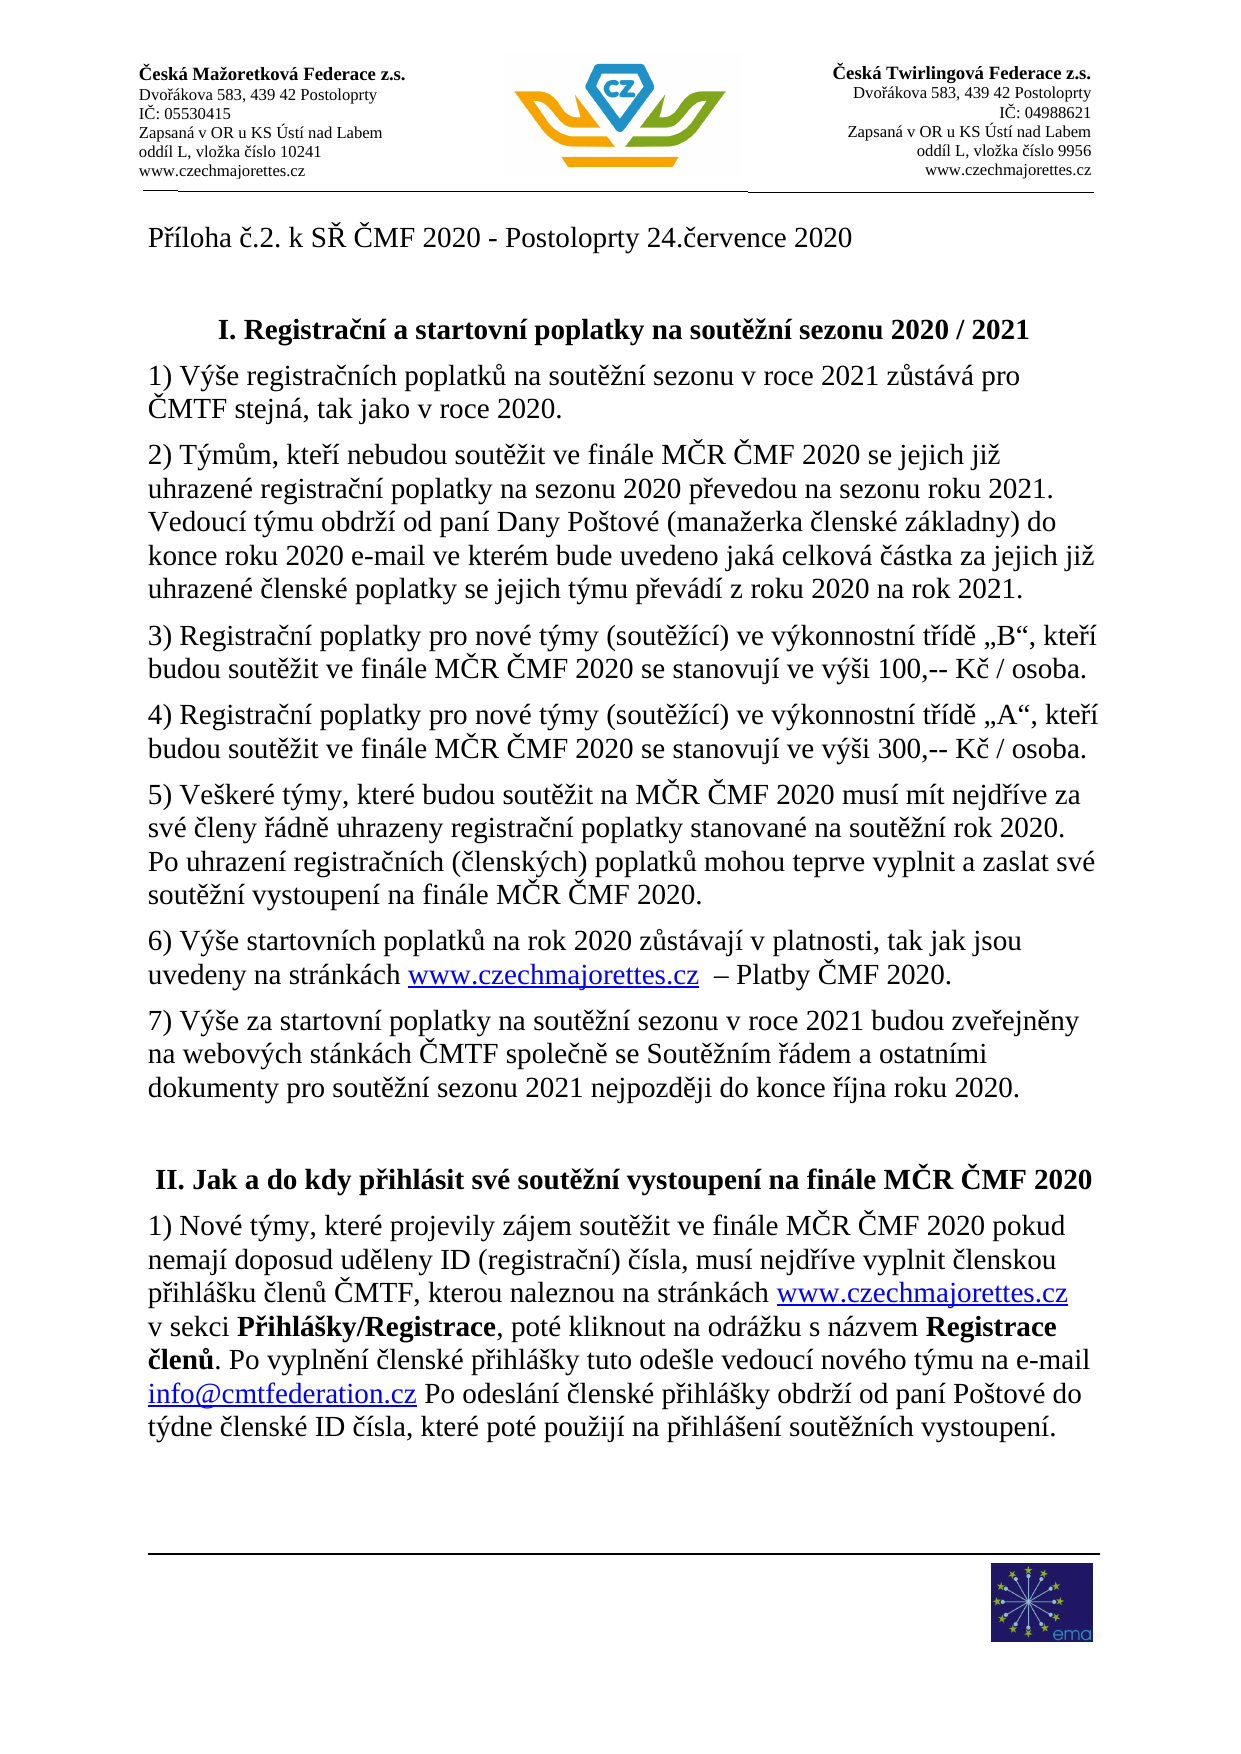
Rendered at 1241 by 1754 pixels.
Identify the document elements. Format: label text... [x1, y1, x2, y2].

picture [505, 51, 742, 176]
text 3) Registrační poplatky pro nové týmy (soutěžící) ve výkonnostní třídě „B“, kteří budou soutěžit ve finále MČR ČMF 2020 se stanovují ve výši 100,-- Kč / osoba. [148, 618, 1100, 685]
text 4) Registrační poplatky pro nové týmy (soutěžící) ve výkonnostní třídě „A“, kteří budou soutěžit ve finále MČR ČMF 2020 se stanovují ve výši 300,-- Kč / osoba. [148, 697, 1100, 764]
text 5) Veškeré týmy, které budou soutěžit na MČR ČMF 2020 musí mít nejdříve za své členy řádně uhrazeny registrační poplatky stanované na soutěžní rok 2020. Po uhrazení registračních (členských) poplatků mohou teprve vyplnit a zaslat své soutěžní vystoupení na finále MČR ČMF 2020. [148, 777, 1100, 911]
picture [991, 1563, 1093, 1642]
text Příloha č.2. k SŘ ČMF 2020 - Postoloprty 24.července 2020 [148, 220, 1100, 253]
text I. Registrační a startovní poplatky na soutěžní sezonu 2020 / 2021 [148, 312, 1100, 345]
text II. Jak a do kdy přihlásit své soutěžní vystoupení na finále MČR ČMF 2020 [148, 1162, 1100, 1196]
text 2) Týmům, kteří nebudou soutěžit ve finále MČR ČMF 2020 se jejich již uhrazené registrační poplatky na sezonu 2020 převedou na sezonu roku 2021. Vedoucí týmu obdrží od paní Dany Poštové (manažerka členské základny) do konce roku 2020 e-mail ve kterém bude uvedeno jaká celková částka za jejich již uhrazené členské poplatky se jejich týmu převádí z roku 2020 na rok 2021. [148, 437, 1100, 605]
text 1) Výše registračních poplatků na soutěžní sezonu v roce 2021 zůstává pro ČMTF stejná, tak jako v roce 2020. [148, 358, 1100, 425]
text 7) Výše za startovní poplatky na soutěžní sezonu v roce 2021 budou zveřejněny na webových stánkách ČMTF společně se Soutěžním řádem a ostatními dokumenty pro soutěžní sezonu 2021 nejpozději do konce října roku 2020. [148, 1003, 1100, 1104]
text 6) Výše startovních poplatků na rok 2020 zůstávají v platnosti, tak jak jsou uvedeny na stránkách www.czechmajorettes.cz – Platby ČMF 2020. [148, 923, 1100, 991]
text 1) Nové týmy, které projevily zájem soutěžit ve finále MČR ČMF 2020 pokud nemají doposud uděleny ID (registrační) čísla, musí nejdříve vyplnit členskou přihlášku členů ČMTF, kterou naleznou na stránkách www.czechmajorettes.cz v sekci Přihlášky/Registrace, poté kliknout na odrážku s názvem Registrace členů. Po vyplnění členské přihlášky tuto odešle vedoucí nového týmu na e-mail info@cmtfederation.cz Po odeslání členské přihlášky obdrží od paní Poštové do týdne členské ID čísla, které poté použijí na přihlášení soutěžních vystoupení. [148, 1208, 1100, 1443]
